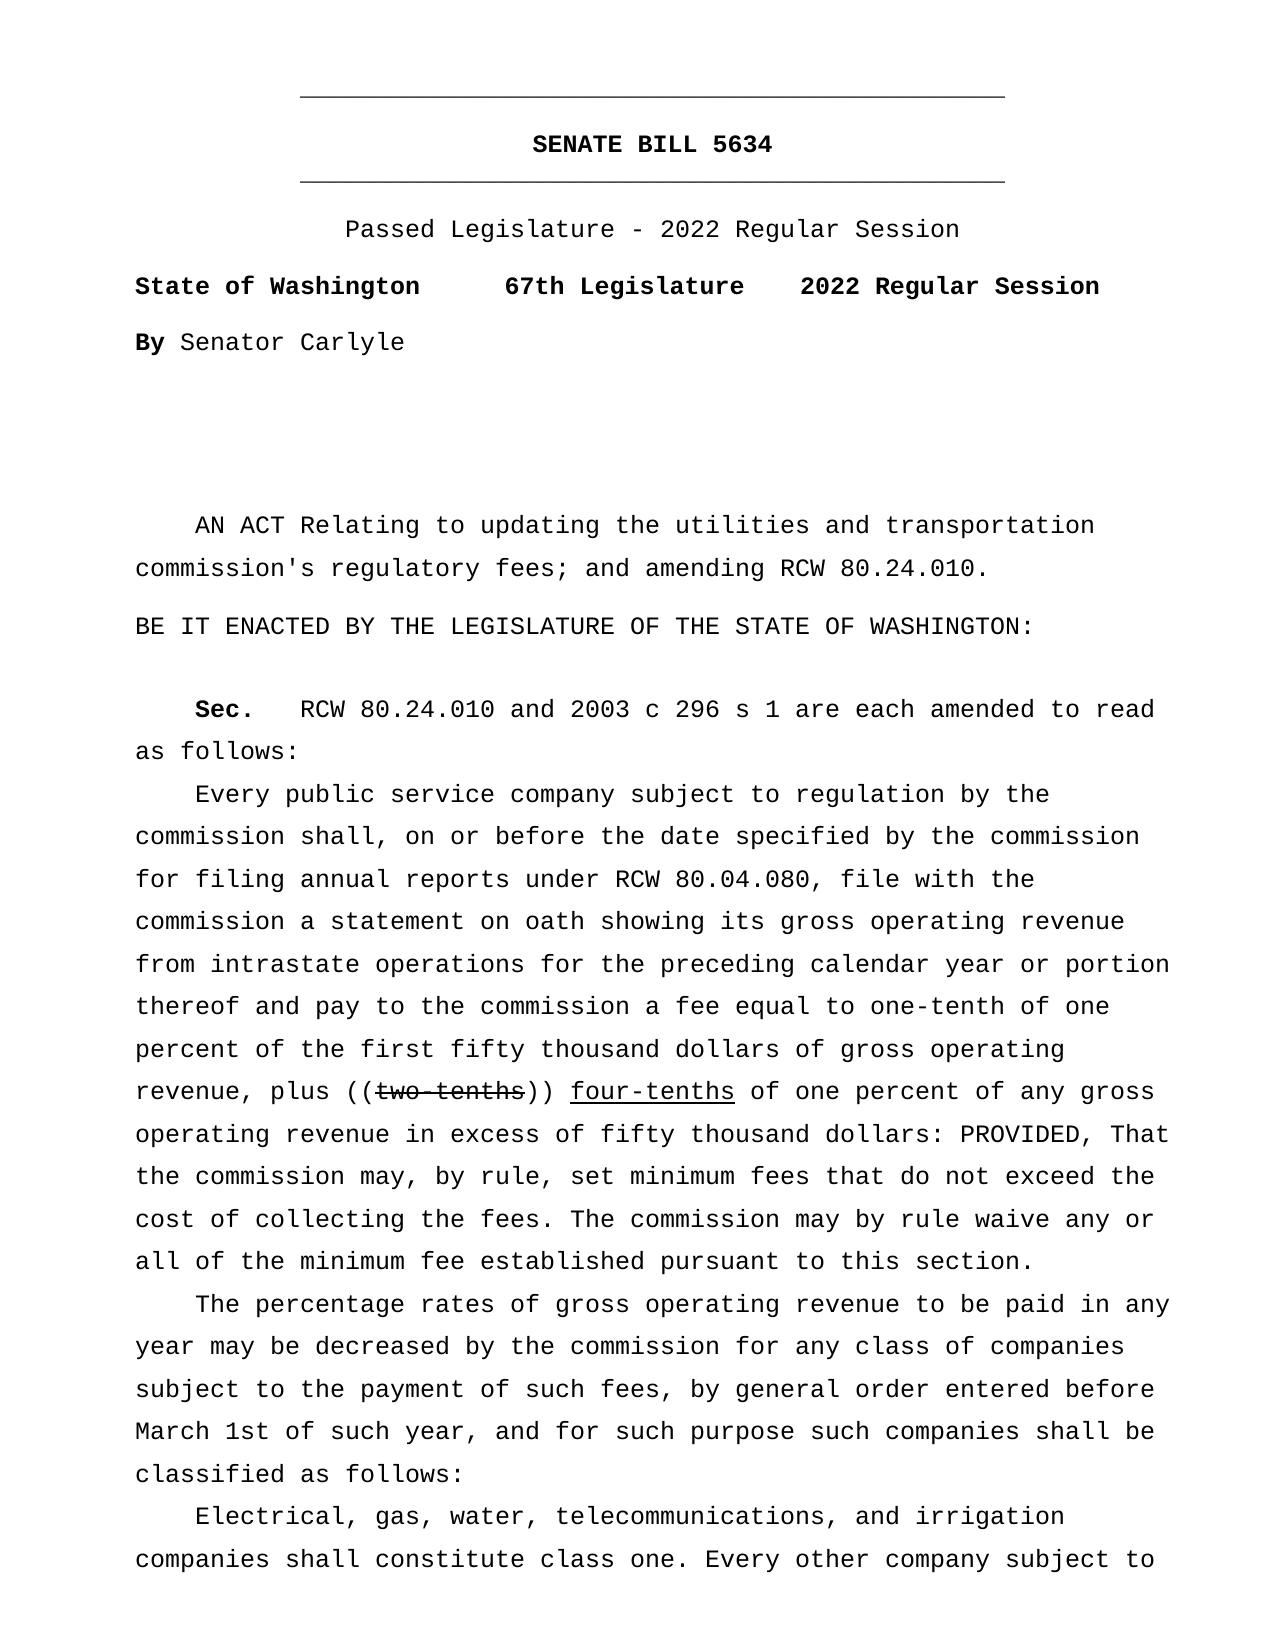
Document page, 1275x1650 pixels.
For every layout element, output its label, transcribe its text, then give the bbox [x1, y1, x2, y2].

text State of Washington 67th Legislature 2022 Regular Session [135, 273, 1170, 302]
text By Senator Carlyle [135, 330, 1170, 358]
text _______________________________________________ [135, 75, 1170, 103]
text BE IT ENACTED BY THE LEGISLATURE OF THE STATE OF WASHINGTON: [135, 613, 1170, 642]
text The percentage rates of gross operating revenue to be paid in any year may be decreased by the commission for any class of companies subject to the payment of such fees, by general order entered before March 1st of such year, and for such purpose such companies shall be classified as follows: [135, 1278, 1170, 1491]
text Sec. RCW 80.24.010 and 2003 c 296 s 1 are each amended to read as follows: [135, 683, 1170, 768]
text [135, 1491, 1170, 1576]
text AN ACT Relating to updating the utilities and transportation commission's regulatory fees; and amending RCW 80.24.010. [135, 500, 1170, 585]
text SENATE BILL 5634 [135, 132, 1170, 160]
text Passed Legislature - 2022 Regular Session [135, 217, 1170, 245]
text _______________________________________________ [135, 160, 1170, 188]
text Every public service company subject to regulation by the commission shall, on or before the date specified by the commission for filing annual reports under RCW 80.04.080, file with the commission a statement on oath showing its gross operating revenue from intrastate operations for the preceding calendar year or portion thereof and pay to the commission a fee equal to one-tenth of one percent of the first fifty thousand dollars of gross operating revenue, plus ((two-tenths)) four-tenths of one percent of any gross operating revenue in excess of fifty thousand dollars: PROVIDED, That the commission may, by rule, set minimum fees that do not exceed the cost of collecting the fees. The commission may by rule waive any or all of the minimum fee established pursuant to this section. [135, 768, 1170, 1278]
